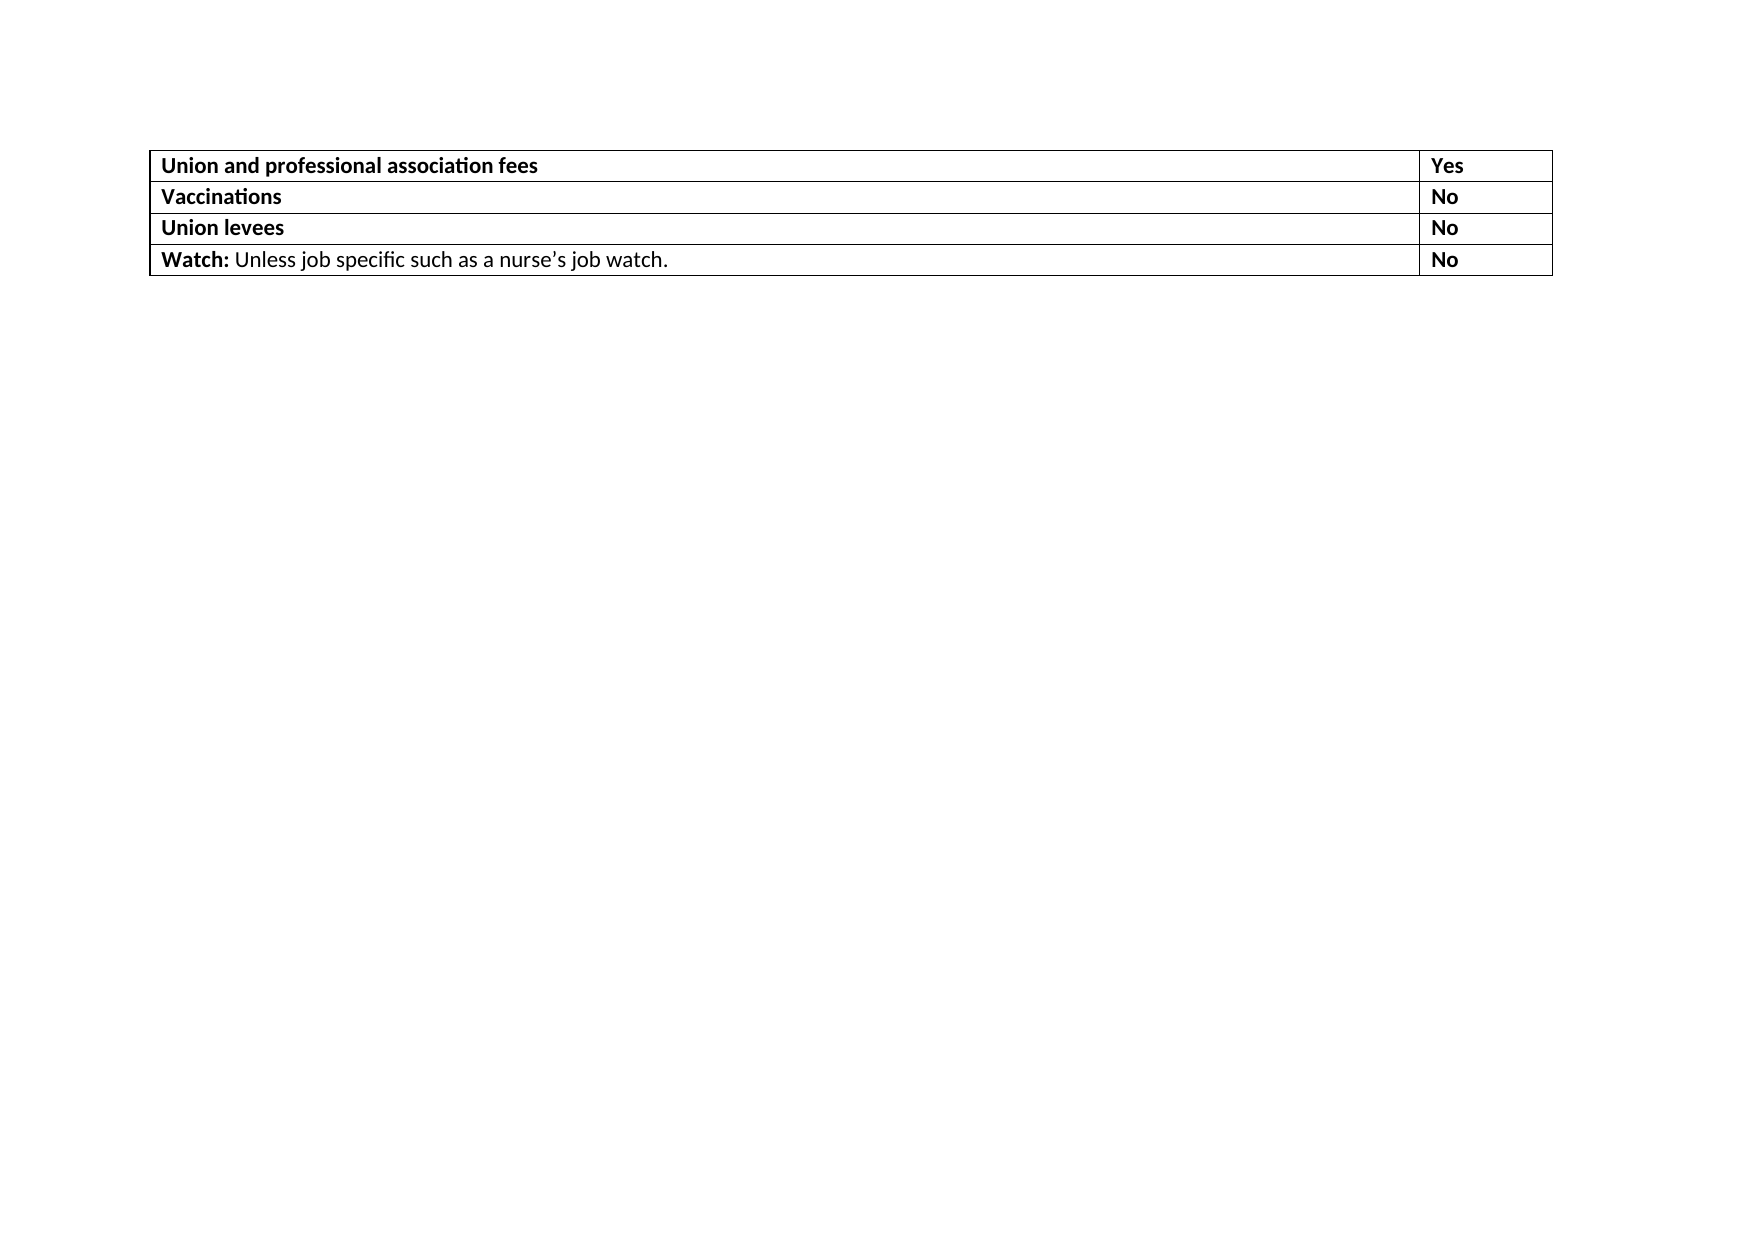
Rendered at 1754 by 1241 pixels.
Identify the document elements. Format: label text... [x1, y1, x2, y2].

table_cell No [1420, 182, 1552, 212]
table_cell No [1420, 245, 1552, 275]
table_cell Vaccinations [151, 182, 1419, 212]
table_cell Yes [1420, 151, 1552, 181]
table_cell Watch: Unless job specific such as a nurse’s job watch. [151, 245, 1419, 275]
table_cell Union levees [151, 214, 1419, 244]
table_cell No [1420, 214, 1552, 244]
table_cell Union and professional association fees [151, 151, 1419, 181]
